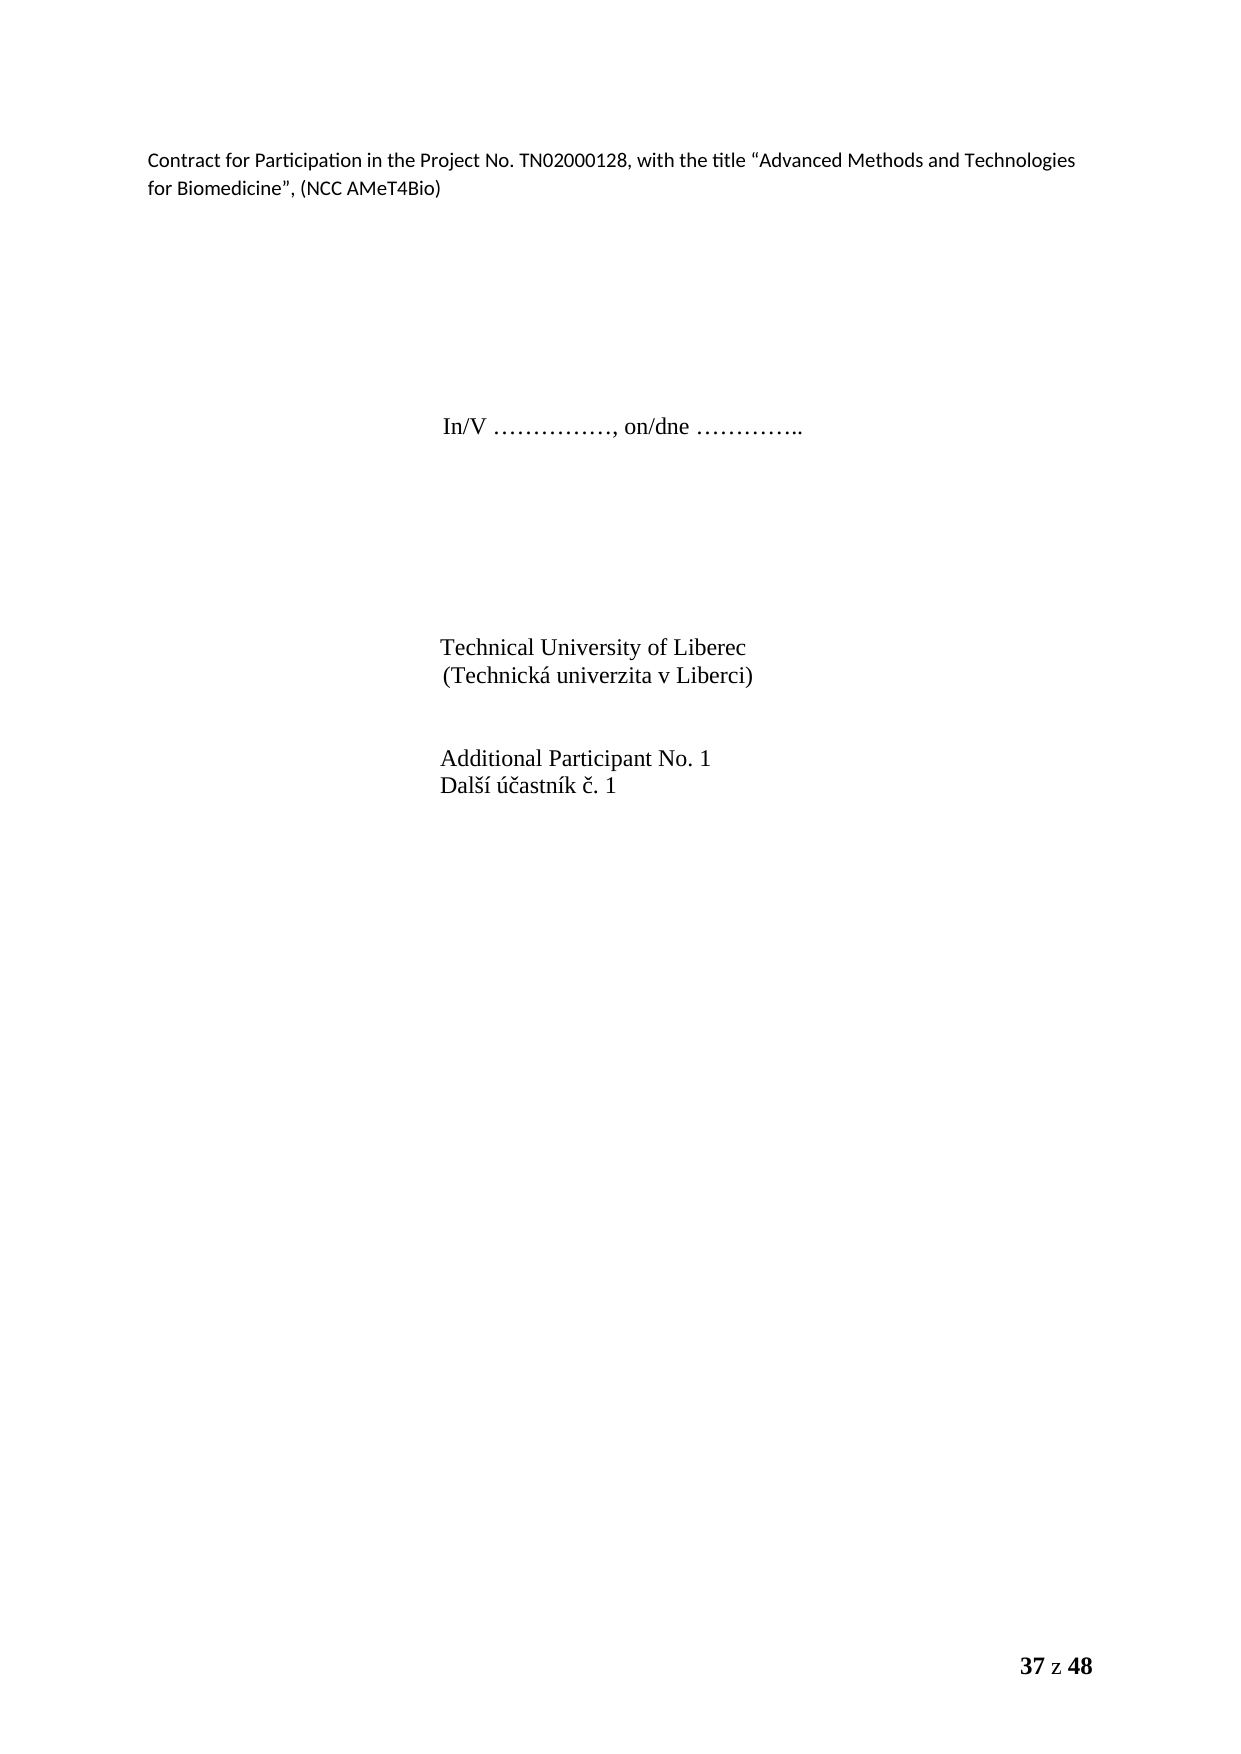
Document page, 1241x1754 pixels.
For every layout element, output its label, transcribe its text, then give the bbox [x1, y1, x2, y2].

text Další účastník č. 1 [355, 771, 1092, 799]
text Additional Participant No. 1 [370, 744, 1092, 771]
text Contract for Participation in the Project No. TN02000128, with the title “Advanced Methods and Technologies for Biomedicine”, (NCC AMeT4Bio) [148, 148, 1092, 201]
text In/V ……………, on/dne ………….. [428, 412, 1092, 440]
text (Technická univerzita v Liberci) [399, 661, 1092, 688]
text Technical University of Liberec [399, 633, 1092, 661]
